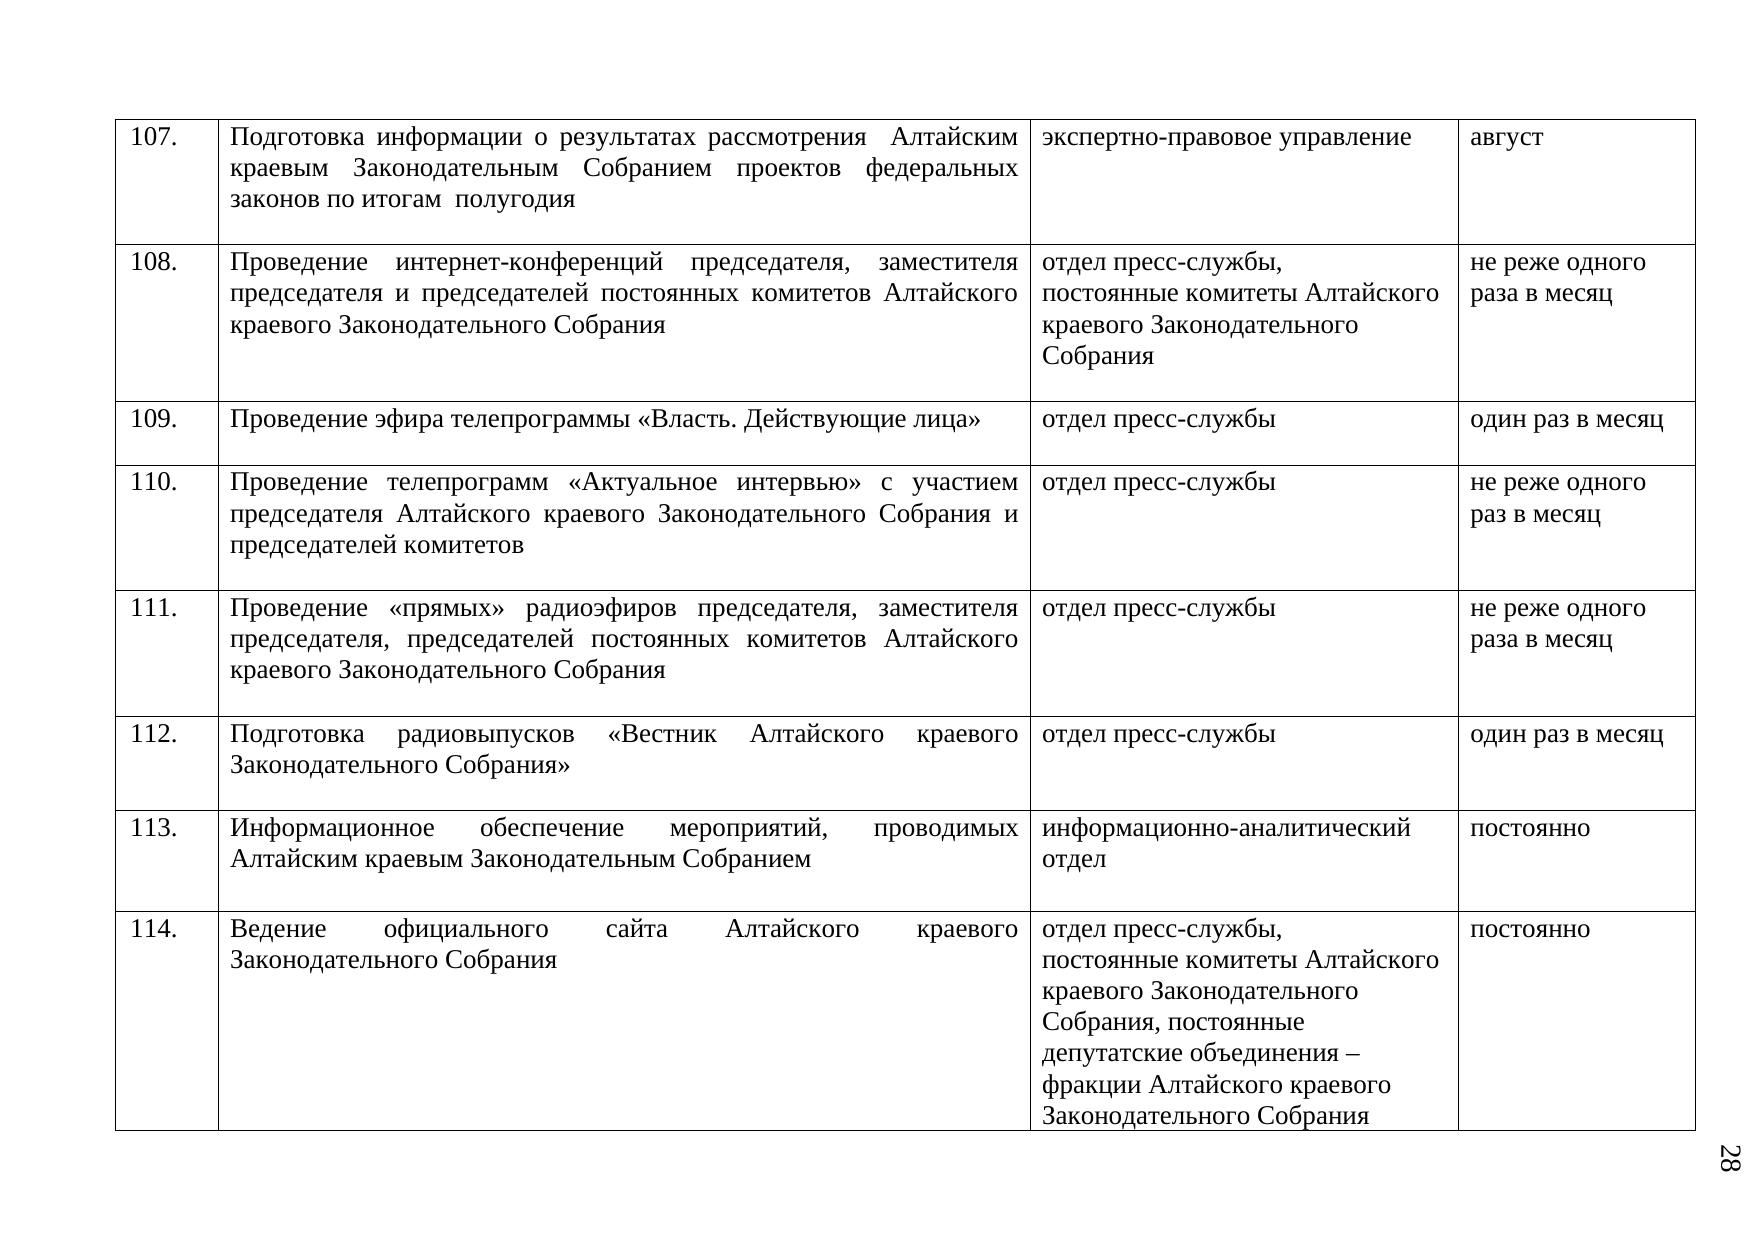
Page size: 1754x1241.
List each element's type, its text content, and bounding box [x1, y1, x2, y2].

table_cell [116, 717, 218, 810]
table_cell экспертно-правовое управление [1031, 120, 1458, 244]
table_cell Проведение эфира телепрограммы «Власть. Действующие лица» [219, 402, 1030, 464]
table_cell информационно-аналитический отдел [1031, 811, 1458, 911]
table_cell [116, 245, 218, 401]
table_cell отдел пресс-службы [1031, 402, 1458, 464]
table_cell август [1459, 120, 1695, 244]
table_cell отдел пресс-службы [1031, 717, 1458, 810]
table_cell [116, 591, 218, 716]
table_cell отдел пресс-службы, постоянные комитеты Алтайского краевого Законодательного Собрания [1031, 245, 1458, 401]
table_cell не реже одного раз в месяц [1459, 466, 1695, 590]
table_cell [116, 120, 218, 244]
table_cell [116, 466, 218, 590]
table_cell один раз в месяц [1459, 717, 1695, 810]
table_cell [116, 402, 218, 464]
table_cell не реже одного раза в месяц [1459, 591, 1695, 716]
table_cell отдел пресс-службы [1031, 591, 1458, 716]
table_cell [116, 811, 218, 911]
table_cell Проведение интернет-конференций председателя, заместителя председателя и председателей постоянных комитетов Алтайского краевого Законодательного Собрания [219, 245, 1030, 401]
table_cell Проведение «прямых» радиоэфиров председателя, заместителя председателя, председателей постоянных комитетов Алтайского краевого Законодательного Собрания [219, 591, 1030, 716]
table_cell [116, 912, 218, 1130]
table_cell отдел пресс-службы [1031, 466, 1458, 590]
table_cell постоянно [1459, 811, 1695, 911]
table_cell Проведение телепрограмм «Актуальное интервью» с участием председателя Алтайского краевого Законодательного Собрания и председателей комитетов [219, 466, 1030, 590]
table_cell Ведение официального сайта Алтайского краевого Законодательного Собрания [219, 912, 1030, 1130]
table_cell Подготовка радиовыпусков «Вестник Алтайского краевого Законодательного Собрания» [219, 717, 1030, 810]
table_cell один раз в месяц [1459, 402, 1695, 464]
table_cell Подготовка информации о результатах рассмотрения Алтайским краевым Законодательным Собранием проектов федеральных законов по итогам полугодия [219, 120, 1030, 244]
table_cell отдел пресс-службы, постоянные комитеты Алтайского краевого Законодательного Собрания, постоянные депутатские объединения – фракции Алтайского краевого Законодательного Собрания [1031, 912, 1458, 1130]
table_cell Информационное обеспечение мероприятий, проводимых Алтайским краевым Законодательным Собранием [219, 811, 1030, 911]
table_cell не реже одного раза в месяц [1459, 245, 1695, 401]
table_cell постоянно [1459, 912, 1695, 1130]
